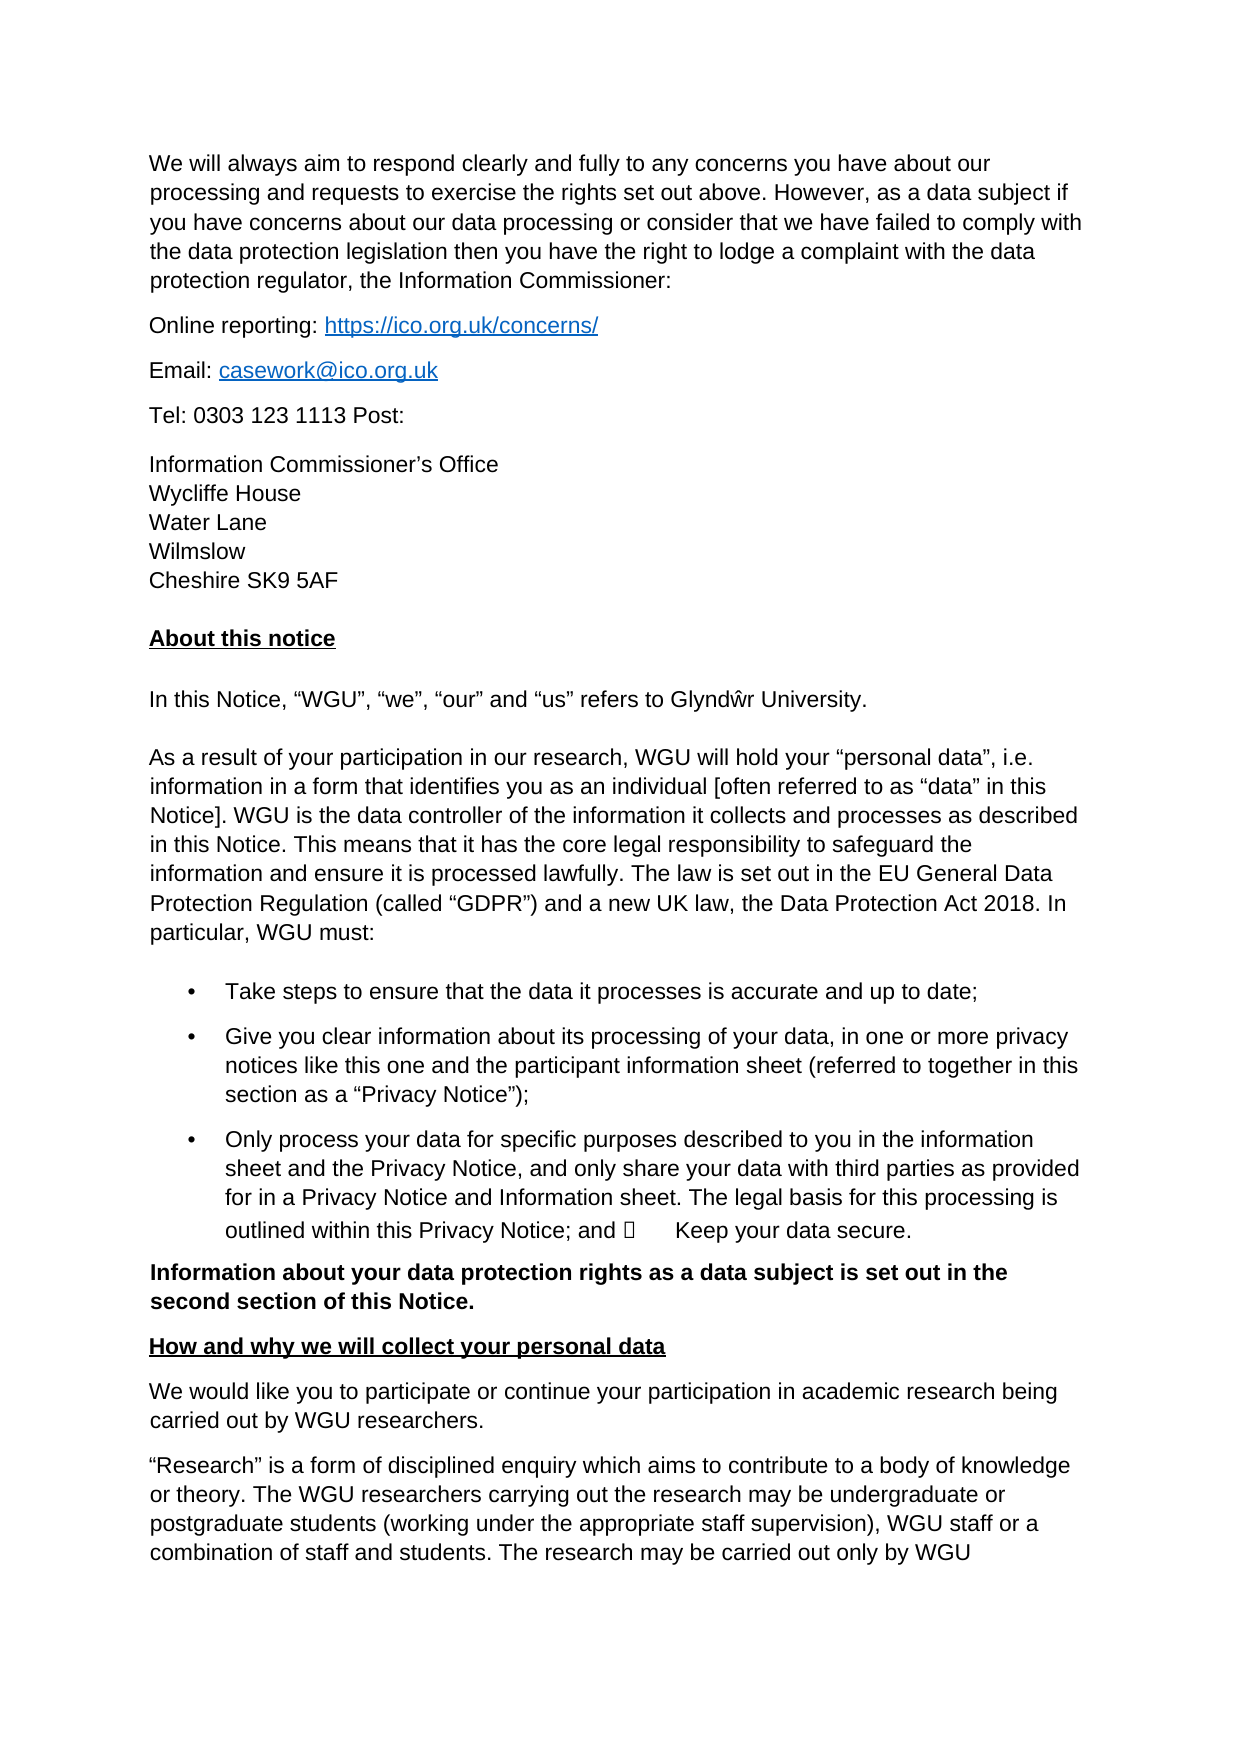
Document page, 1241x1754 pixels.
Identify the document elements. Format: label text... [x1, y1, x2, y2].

text Water Lane [148, 509, 1090, 535]
text Email: casework@ico.org.uk [148, 357, 1090, 383]
list Take steps to ensure that the data it processes is accurate and up to date; [187, 978, 1090, 1004]
list Only process your data for specific purposes described to you in the information sheet and the Privacy Notice, and only share your data with third parties as provided for in a Privacy Notice and Information sheet. The legal basis for this processing is outlined within this Privacy Notice; and  Keep your data secure. [187, 1126, 1090, 1245]
text Wilmslow [148, 538, 1090, 564]
text Cheshire SK9 5AF [148, 567, 1090, 594]
text Tel: 0303 123 1113 Post: [148, 402, 406, 428]
text Information Commissioner’s Office [148, 451, 1090, 477]
subtitle About this notice [148, 625, 1090, 651]
text In this Notice, “WGU”, “we”, “our” and “us” refers to Glyndŵr University. [148, 686, 1090, 712]
subtitle How and why we will collect your personal data [148, 1333, 1090, 1359]
text As a result of your participation in our research, WGU will hold your “personal data”, i.e. information in a form that identifies you as an individual [often referred to as “data” in this Notice]. WGU is the data controller of the information it collects and processes as described in this Notice. This means that it has the core legal responsibility to safeguard the information and ensure it is processed lawfully. The law is set out in the EU General Data Protection Regulation (called “GDPR”) and a new UK law, the Data Protection Act 2018. In particular, WGU must: [148, 744, 1090, 945]
text Wycliffe House [148, 480, 1090, 506]
text We will always aim to respond clearly and fully to any concerns you have about our processing and requests to exercise the rights set out above. However, as a data subject if you have concerns about our data processing or consider that we have failed to comply with the data protection legislation then you have the right to lodge a complaint with the data protection regulator, the Information Commissioner: [148, 150, 1090, 293]
text We would like you to participate or continue your participation in academic research being carried out by WGU researchers. [148, 1378, 1090, 1433]
text Online reporting: https://ico.org.uk/concerns/ [148, 312, 1090, 338]
list Give you clear information about its processing of your data, in one or more privacy notices like this one and the participant information sheet (referred to together in this section as a “Privacy Notice”); [187, 1023, 1090, 1107]
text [148, 1452, 1090, 1566]
text Information about your data protection rights as a data subject is set out in the second section of this Notice. [150, 1259, 1090, 1314]
